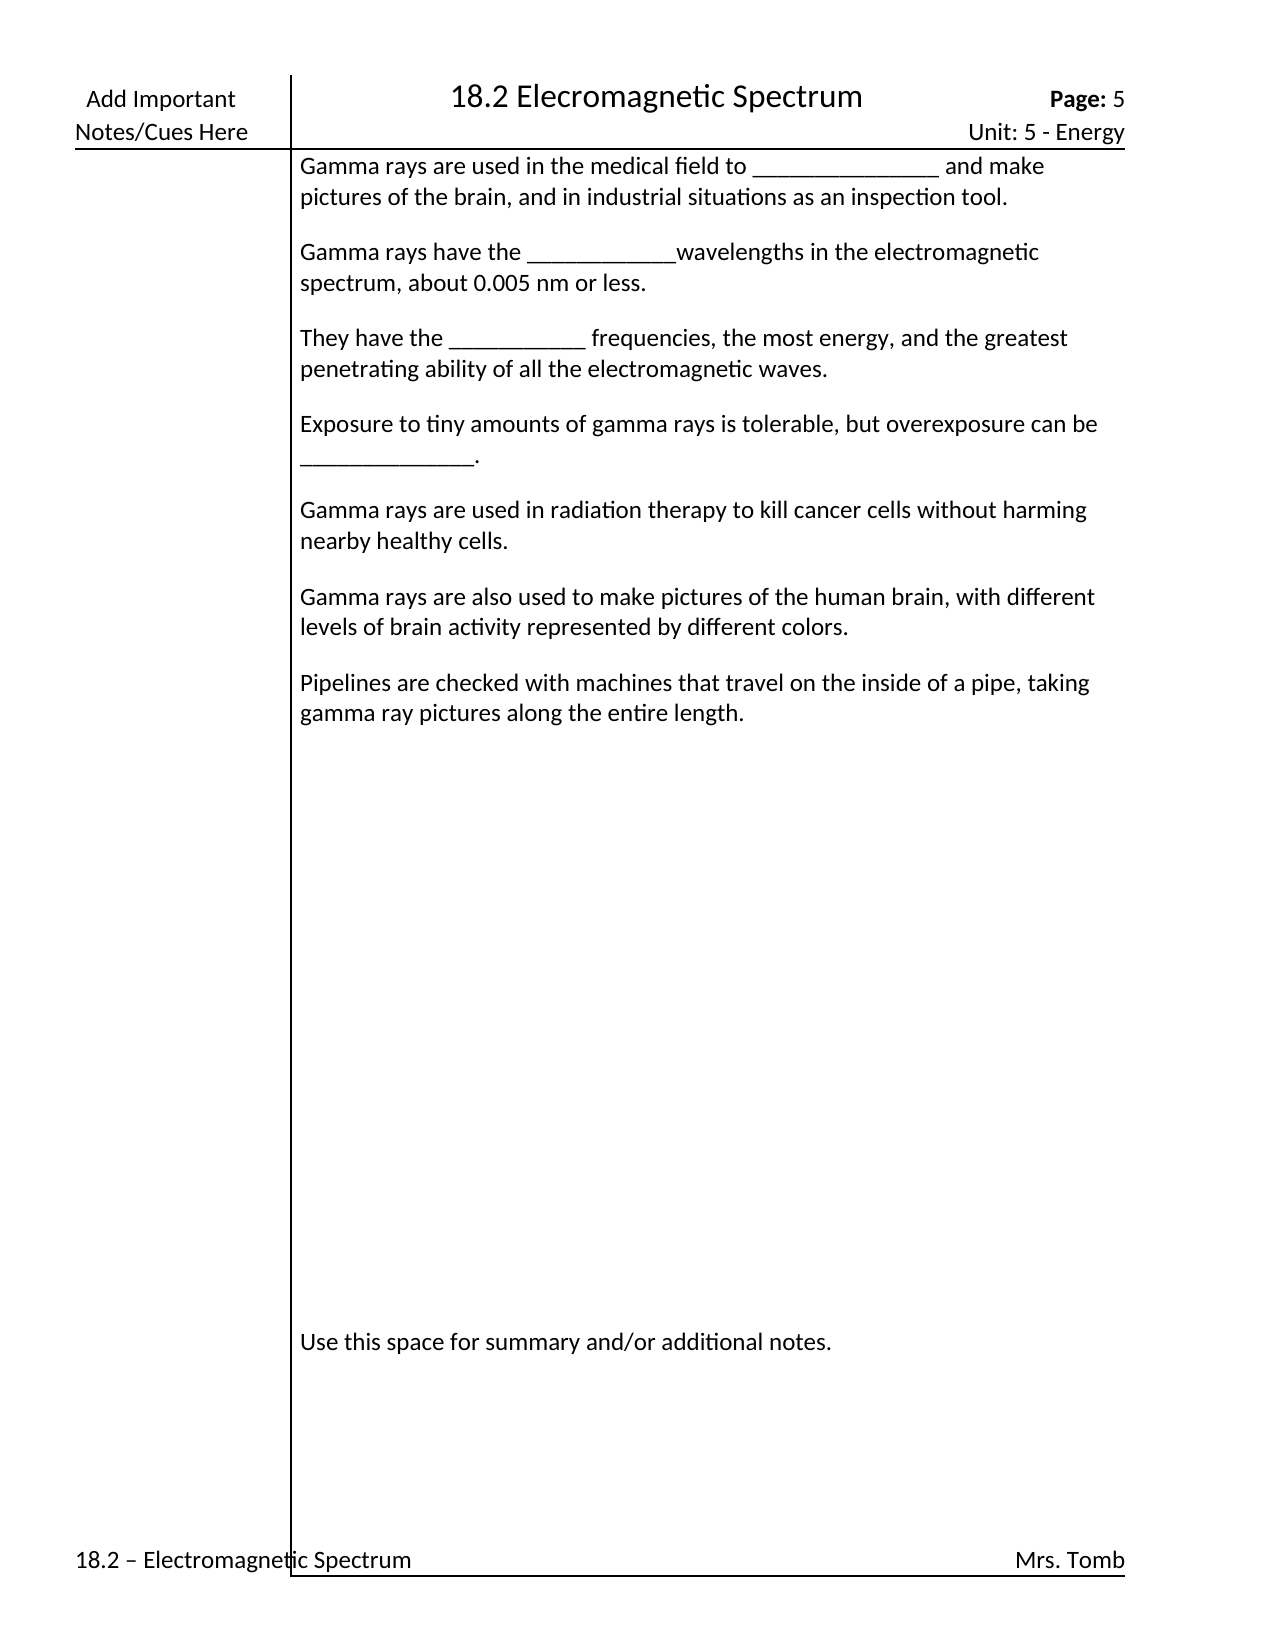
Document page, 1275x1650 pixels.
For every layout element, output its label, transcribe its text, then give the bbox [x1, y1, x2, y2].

text Gamma rays are also used to make pictures of the human brain, with different levels of brain activity represented by different colors. [300, 581, 1125, 642]
text They have the ___________ frequencies, the most energy, and the greatest penetrating ability of all the electromagnetic waves. [300, 322, 1125, 383]
text Exposure to tiny amounts of gamma rays is tolerable, but overexposure can be ______________. [300, 408, 1125, 469]
text Gamma rays are used in radiation therapy to kill cancer cells without harming nearby healthy cells. [300, 494, 1125, 556]
text Gamma rays have the ____________wavelengths in the electromagnetic spectrum, about 0.005 nm or less. [300, 236, 1125, 297]
text Gamma rays are used in the medical field to _______________ and make pictures of the brain, and in industrial situations as an inspection tool. [300, 150, 1125, 211]
text Pipelines are checked with machines that travel on the inside of a pipe, taking gamma ray pictures along the entire length. [300, 667, 1125, 728]
